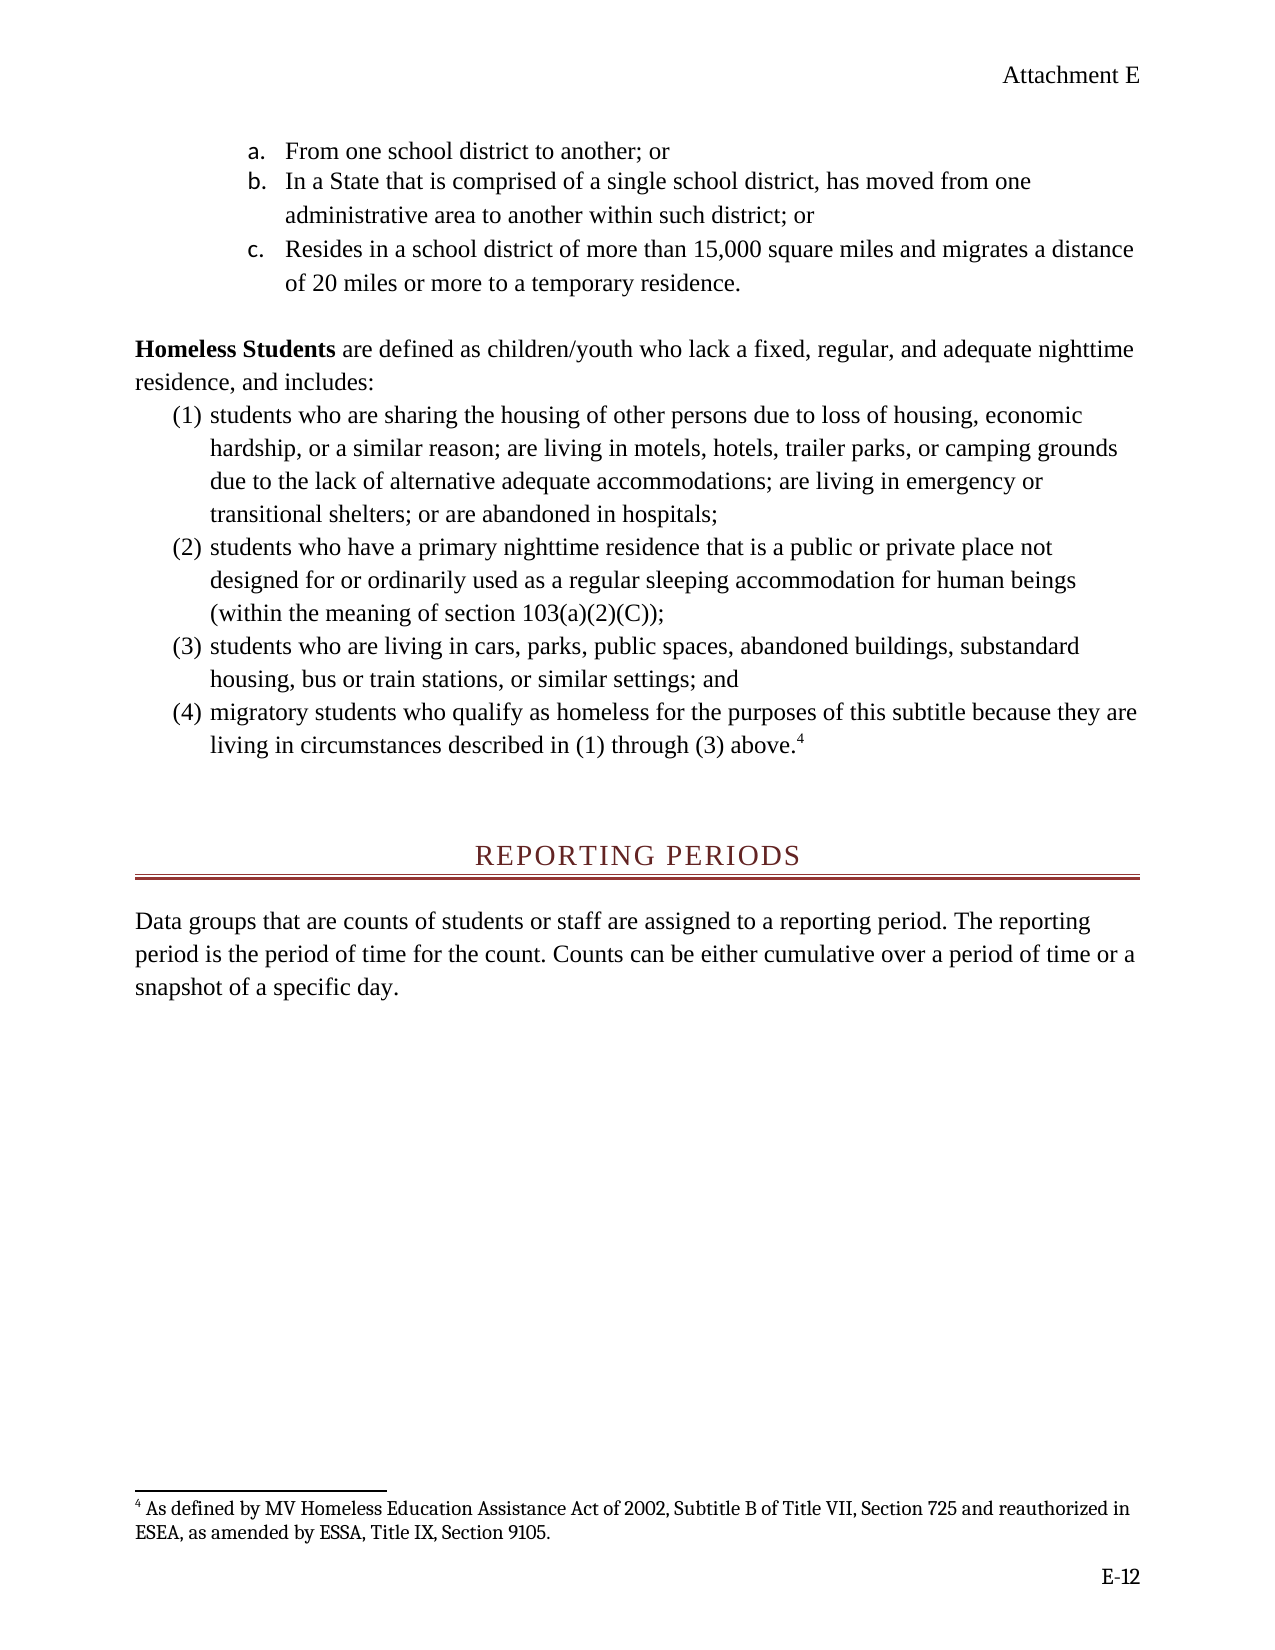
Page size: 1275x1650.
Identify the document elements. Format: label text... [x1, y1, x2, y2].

list students who are sharing the housing of other persons due to loss of housing, economic hardship, or a similar reason; are living in motels, hotels, trailer parks, or camping grounds due to the lack of alternative adequate accommodations; are living in emergency or transitional shelters; or are abandoned in hospitals; [172, 400, 1140, 528]
list students who have a primary nighttime residence that is a public or private place not designed for or ordinarily used as a regular sleeping accommodation for human beings (within the meaning of section 103(a)(2)(C)); [172, 532, 1140, 627]
text Homeless Students are defined as children/youth who lack a fixed, regular, and adequate nighttime residence, and includes: [135, 334, 1140, 396]
subtitle Reporting Periods [135, 838, 1140, 874]
list Resides in a school district of more than 15,000 square miles and migrates a distance of 20 miles or more to a temporary residence. [247, 233, 1140, 297]
list In a State that is comprised of a single school district, has moved from one administrative area to another within such district; or [247, 166, 1140, 229]
list students who are living in cars, parks, public spaces, abandoned buildings, substandard housing, bus or train stations, or similar settings; and [172, 631, 1140, 693]
list From one school district to another; or [247, 135, 1140, 166]
list migratory students who qualify as homeless for the purposes of this subtitle because they are living in circumstances described in (1) through (3) above. [172, 697, 1140, 759]
text Data groups that are counts of students or staff are assigned to a reporting period. The reporting period is the period of time for the count. Counts can be either cumulative over a period of time or a snapshot of a specific day. [135, 906, 1140, 1001]
